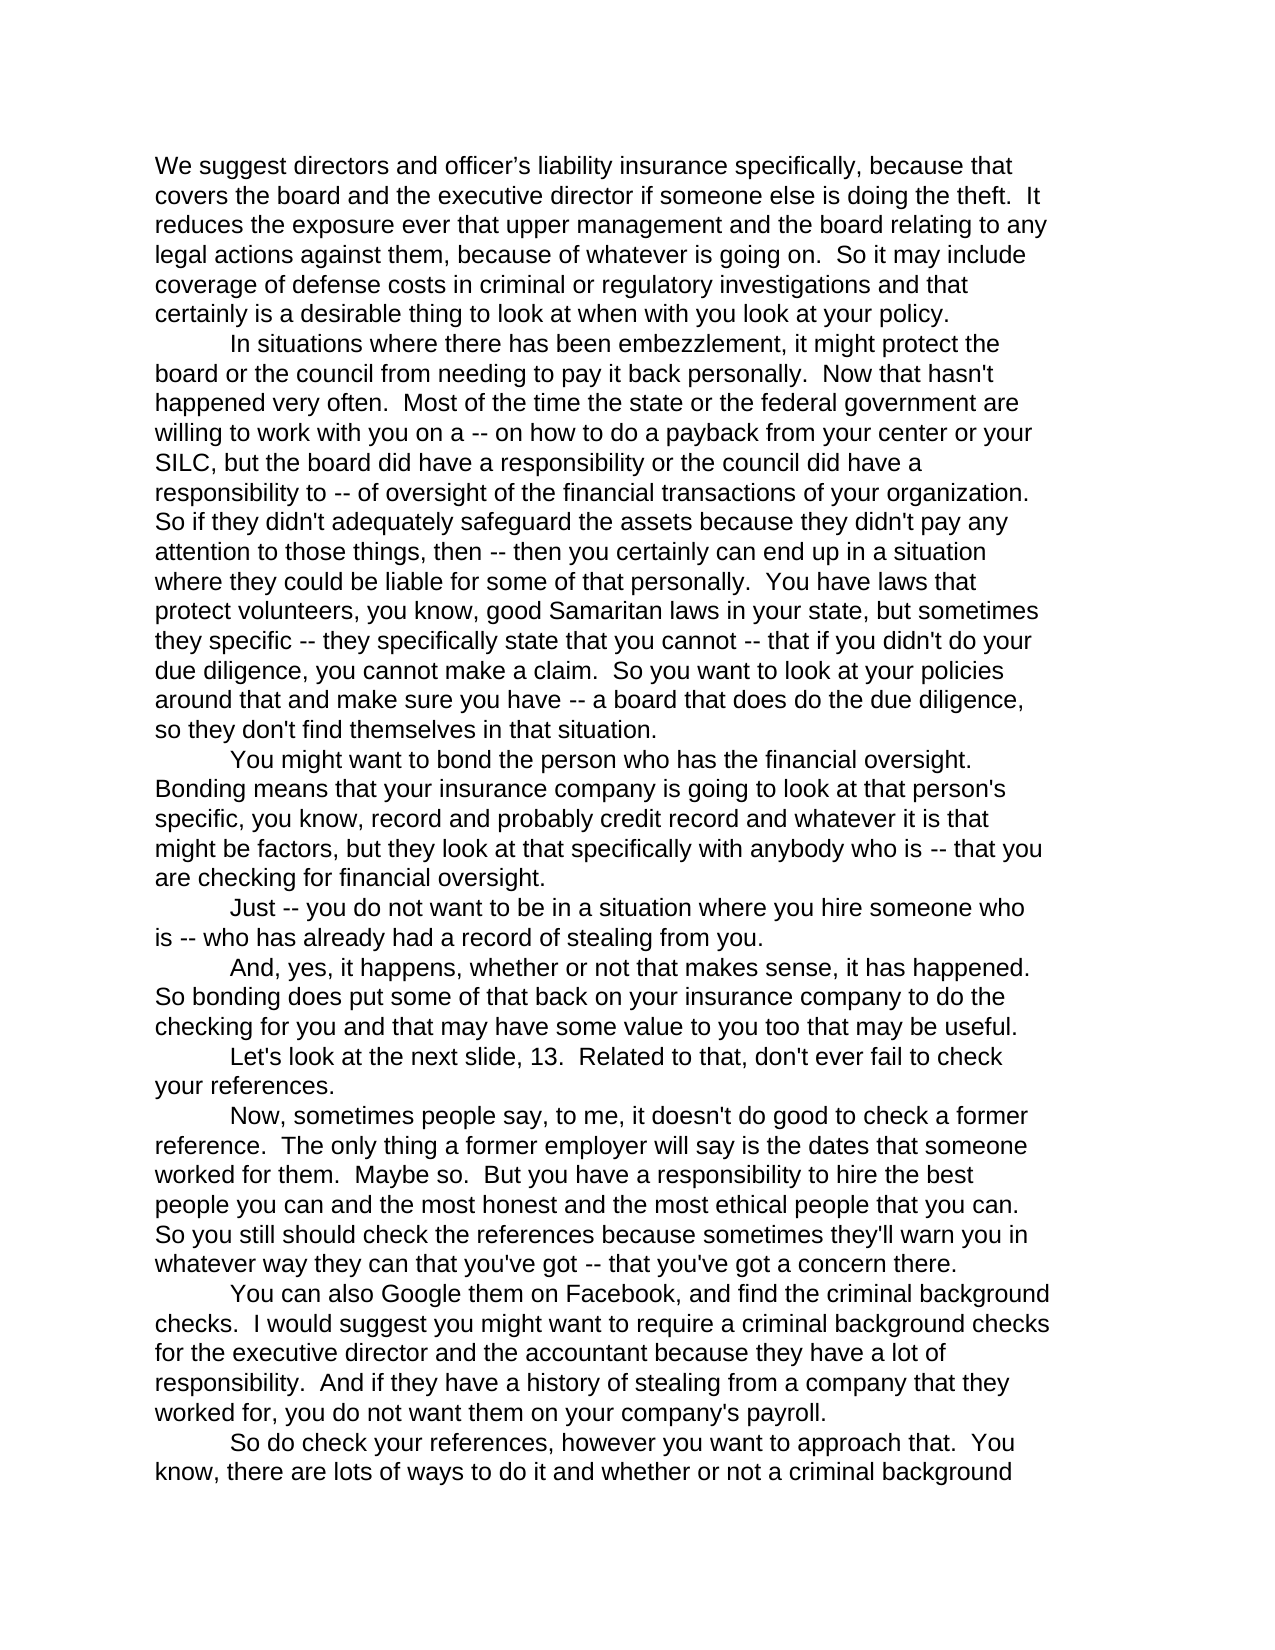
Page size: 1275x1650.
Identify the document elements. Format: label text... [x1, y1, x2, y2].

text Just -- you do not want to be in a situation where you hire someone who is -- who has already had a record of stealing from you. [154, 892, 1054, 952]
text You can also Google them on Facebook, and find the criminal background checks. I would suggest you might want to require a criminal background checks for the executive director and the accountant because they have a lot of responsibility. And if they have a history of stealing from a company that they worked for, you do not want them on your company's payroll. [154, 1278, 1054, 1427]
text Now, sometimes people say, to me, it doesn't do good to check a former reference. The only thing a former employer will say is the dates that someone worked for them. Maybe so. But you have a responsibility to hire the best people you can and the most honest and the most ethical people that you can. So you still should check the references because sometimes they'll warn you in whatever way they can that you've got -- that you've got a concern there. [154, 1100, 1054, 1278]
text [154, 150, 1054, 328]
text Let's look at the next slide, 13. Related to that, don't ever fail to check your references. [154, 1041, 1054, 1100]
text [154, 1427, 1054, 1486]
text And, yes, it happens, whether or not that makes sense, it has happened. So bonding does put some of that back on your insurance company to do the checking for you and that may have some value to you too that may be useful. [154, 952, 1054, 1041]
text In situations where there has been embezzlement, it might protect the board or the council from needing to pay it back personally. Now that hasn't happened very often. Most of the time the state or the federal government are willing to work with you on a -- on how to do a payback from your center or your SILC, but the board did have a responsibility or the council did have a responsibility to -- of oversight of the financial transactions of your organization. So if they didn't adequately safeguard the assets because they didn't pay any attention to those things, then -- then you certainly can end up in a situation where they could be liable for some of that personally. You have laws that protect volunteers, you know, good Samaritan laws in your state, but sometimes they specific -- they specifically state that you cannot -- that if you didn't do your due diligence, you cannot make a claim. So you want to look at your policies around that and make sure you have -- a board that does do the due diligence, so they don't find themselves in that situation. [154, 328, 1054, 744]
text You might want to bond the person who has the financial oversight. Bonding means that your insurance company is going to look at that person's specific, you know, record and probably credit record and whatever it is that might be factors, but they look at that specifically with anybody who is -- that you are checking for financial oversight. [154, 744, 1054, 892]
